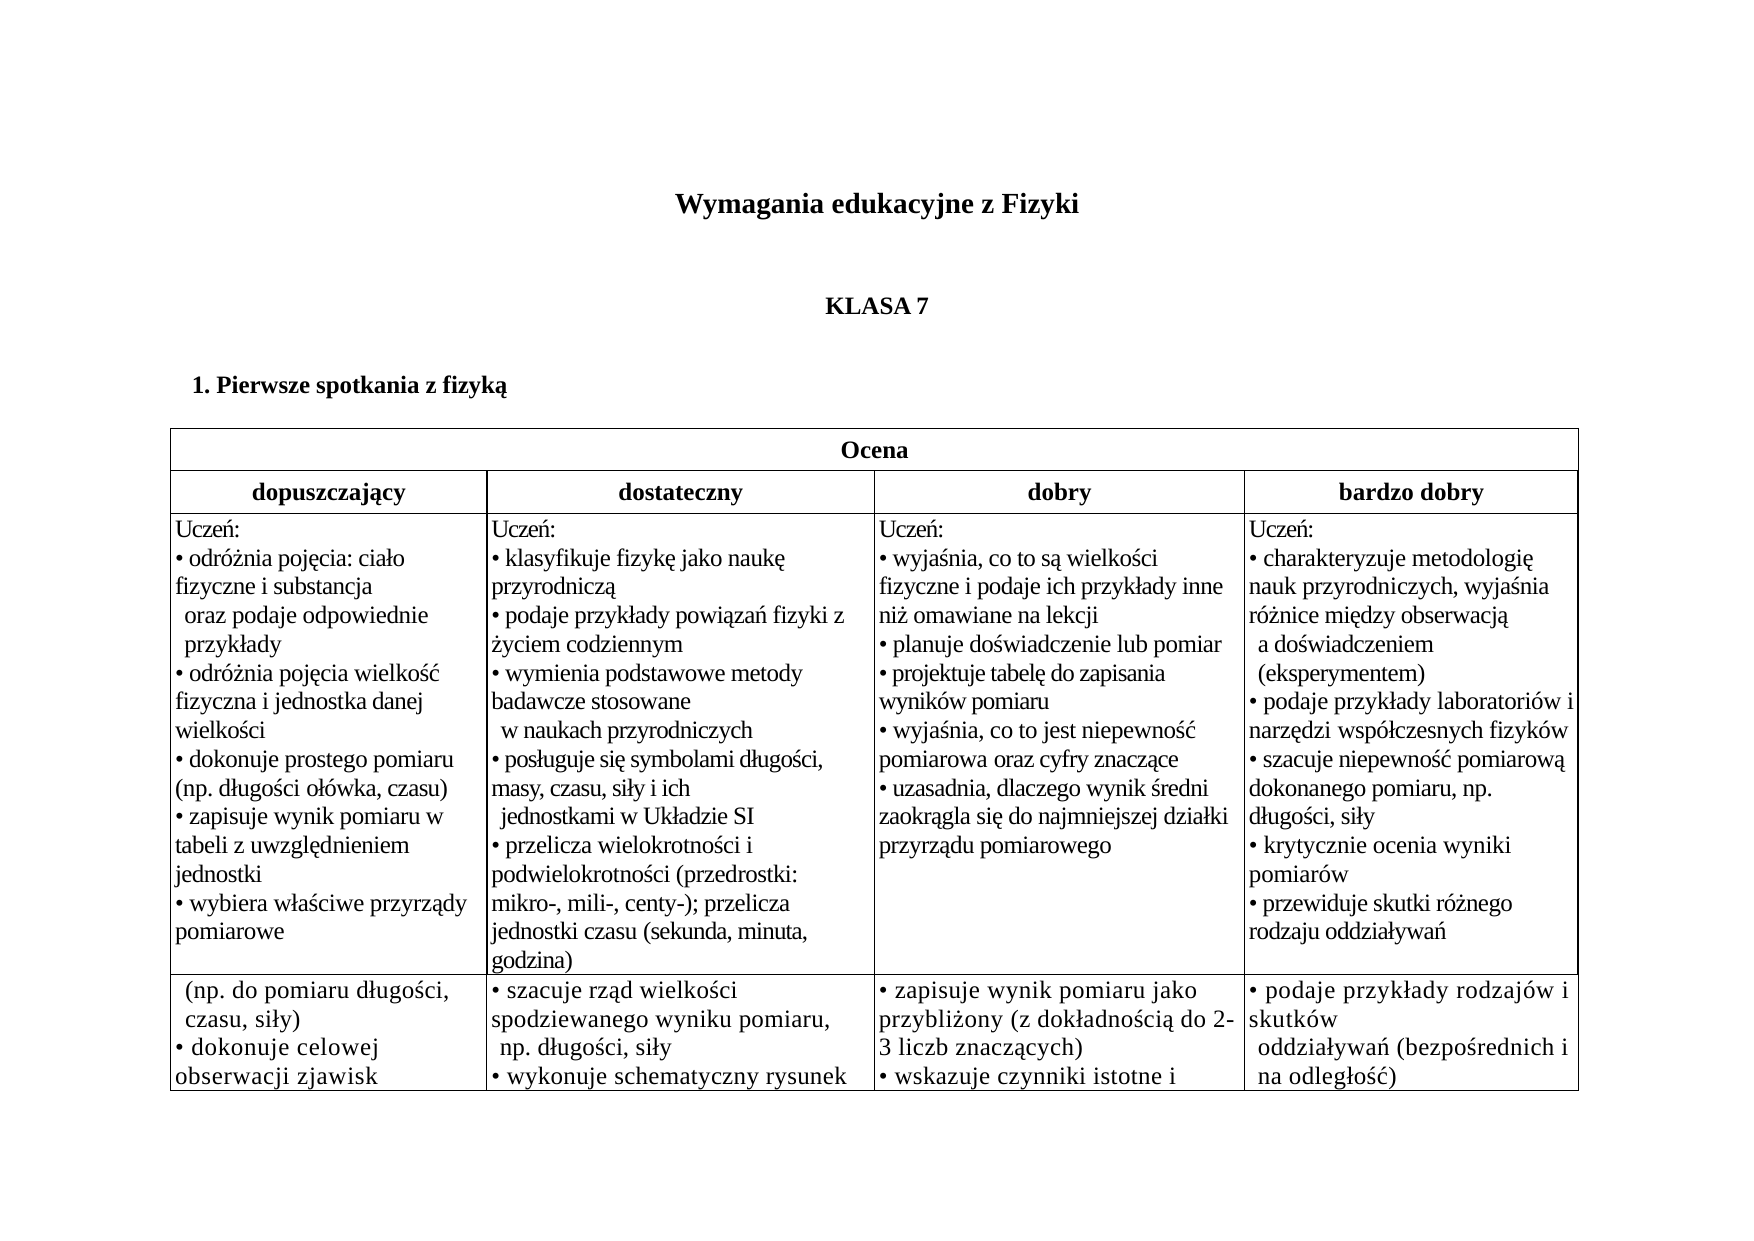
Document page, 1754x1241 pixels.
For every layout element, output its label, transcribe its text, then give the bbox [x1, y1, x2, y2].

table_cell dopuszczający [171, 471, 486, 512]
table_cell dobry [875, 471, 1244, 512]
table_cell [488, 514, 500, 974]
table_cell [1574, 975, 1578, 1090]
text Wymagania edukacyjne z Fizyki [148, 186, 1606, 220]
table_cell Uczeń: • odróżnia pojęcia: ciało fizyczne i substancja oraz podaje odpowiednie przykłady • odróżnia pojęcia wielkość fizyczna i jednostka danej wielkości • dokonuje prostego pomiaru (np. długości ołówka, czasu) • zapisuje wynik pomiaru w tabeli z uwzględnieniem jednostki • wybiera właściwe przyrządy pomiarowe [171, 514, 486, 974]
table_cell Uczeń: • wyjaśnia, co to są wielkości fizyczne i podaje ich przykłady inne niż omawiane na lekcji • planuje doświadczenie lub pomiar • projektuje tabelę do zapisania wyników pomiaru • wyjaśnia, co to jest niepewność pomiarowa oraz cyfry znaczące • uzasadnia, dlaczego wynik średni zaokrągla się do najmniejszej działki przyrządu pomiarowego [875, 514, 1244, 974]
table_cell bardzo dobry [1245, 471, 1577, 512]
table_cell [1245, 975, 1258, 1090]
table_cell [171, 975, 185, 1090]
table_cell dostateczny [488, 471, 874, 512]
text KLASA 7 [148, 291, 1606, 319]
table_cell Uczeń: • charakteryzuje metodologię nauk przyrodniczych, wyjaśnia różnice między obserwacją a doświadczeniem (eksperymentem) • podaje przykłady laboratoriów i narzędzi współczesnych fizyków • szacuje niepewność pomiarową dokonanego pomiaru, np. długości, siły • krytycznie ocenia wyniki pomiarów • przewiduje skutki różnego rodzaju oddziaływań [1245, 514, 1577, 974]
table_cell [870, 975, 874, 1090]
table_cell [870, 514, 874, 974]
table_header 1. Pierwsze spotkania z fizyką [171, 357, 1578, 428]
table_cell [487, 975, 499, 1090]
table_cell Ocena [171, 429, 1578, 470]
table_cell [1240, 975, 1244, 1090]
